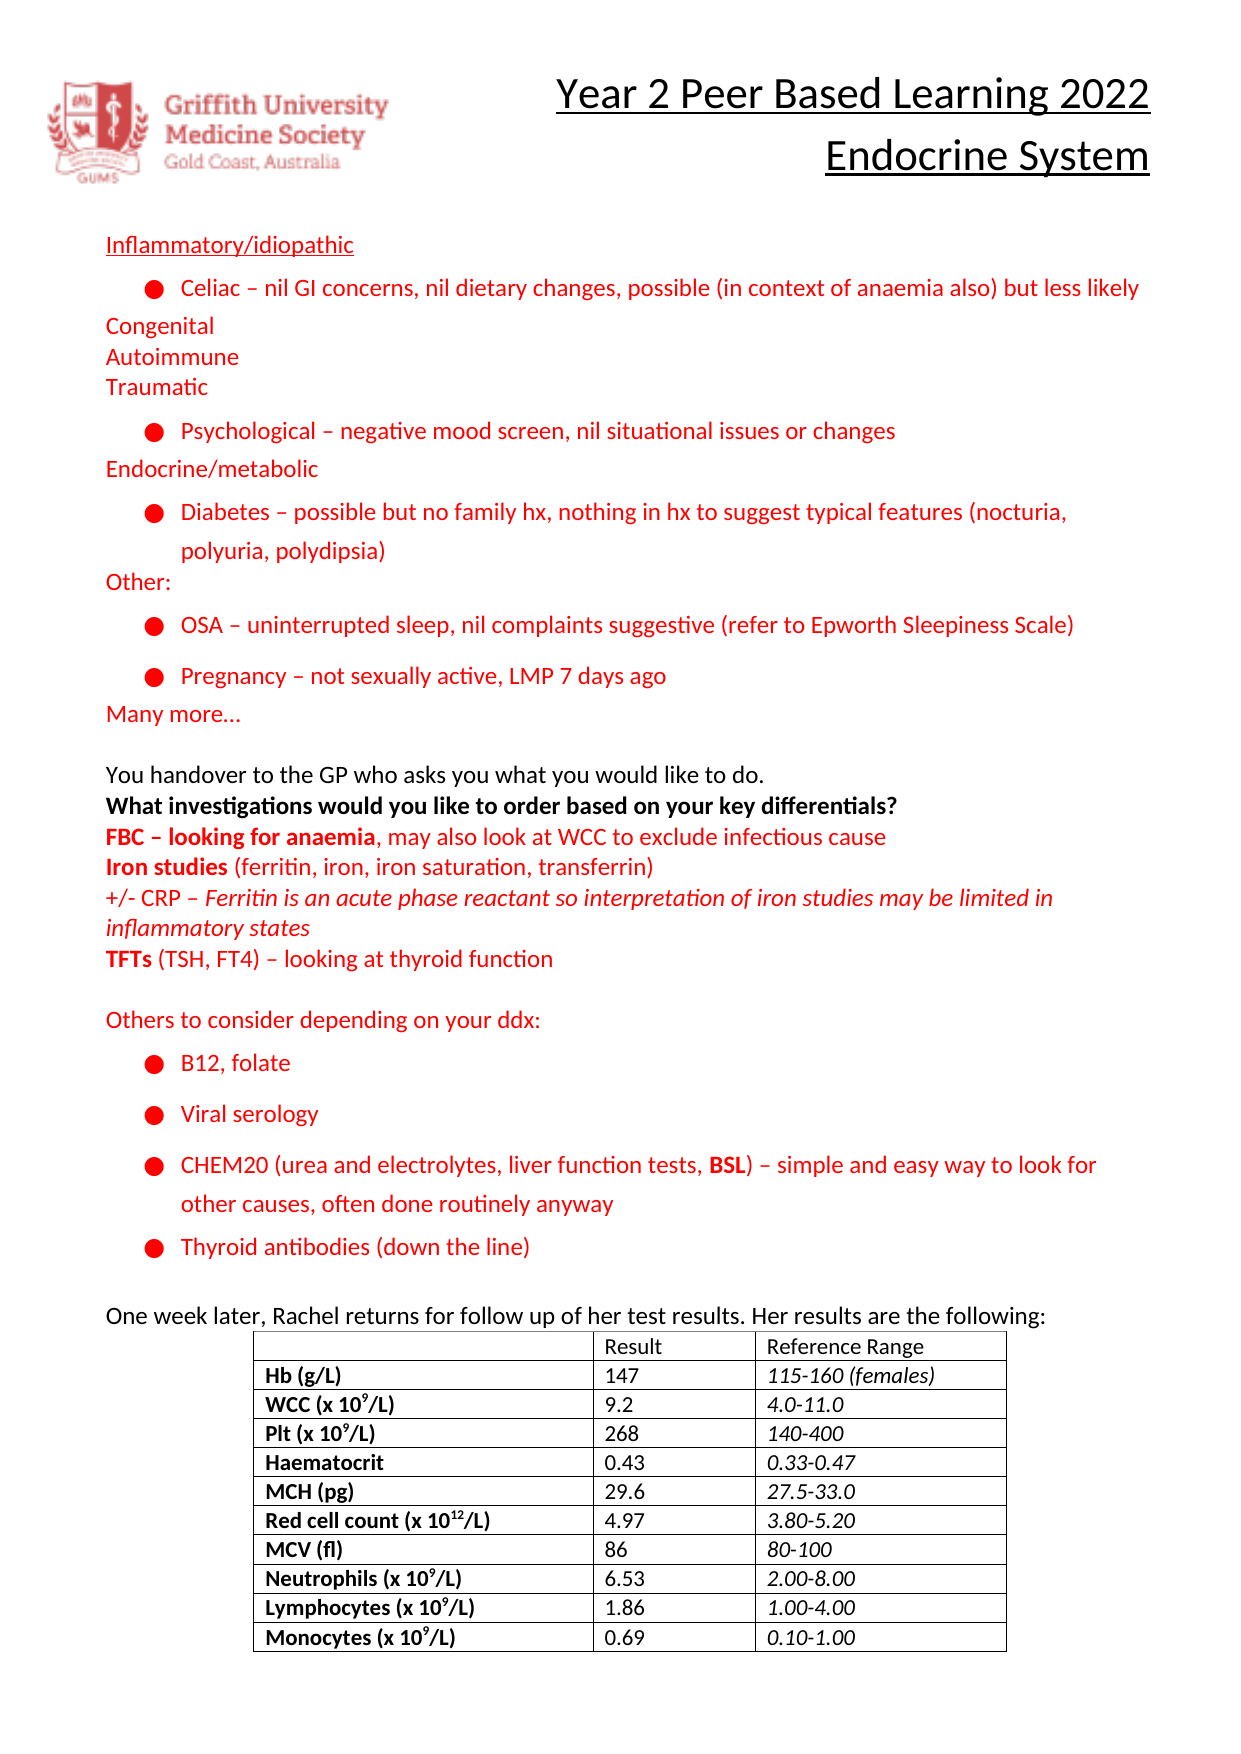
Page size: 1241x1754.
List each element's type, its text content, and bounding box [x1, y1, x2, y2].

picture [44, 79, 391, 190]
table_cell 80-100 [756, 1535, 1006, 1563]
text Other: [106, 566, 1155, 596]
text Traumatic [106, 372, 1155, 402]
list Pregnancy – not sexually active, LMP 7 days ago [143, 647, 1155, 699]
text FBC – looking for anaemia, may also look at WCC to exclude infectious cause [106, 821, 1155, 851]
text TFTs (TSH, FT4) – looking at thyroid function [106, 943, 1155, 973]
table_cell Lymphocytes (x 109/L) [254, 1594, 593, 1622]
table_cell Plt (x 109/L) [254, 1419, 593, 1447]
table_cell MCV (fl) [254, 1535, 593, 1563]
table_cell 268 [594, 1419, 755, 1447]
table_cell Monocytes (x 109/L) [254, 1623, 593, 1651]
table_cell 27.5-33.0 [756, 1477, 1006, 1505]
list CHEM20 (urea and electrolytes, liver function tests, BSL) – simple and easy way to look for other causes, often done routinely anyway [143, 1137, 1155, 1219]
list Viral serology [143, 1086, 1155, 1137]
table_cell Red cell count (x 1012/L) [254, 1506, 593, 1534]
table_cell Haematocrit [254, 1448, 593, 1476]
table_cell Neutrophils (x 109/L) [254, 1565, 593, 1592]
table_cell 4.97 [594, 1506, 755, 1534]
list Thyroid antibodies (down the line) [143, 1219, 1155, 1270]
table_cell 140-400 [756, 1419, 1006, 1447]
table_cell 115-160 (females) [756, 1361, 1006, 1389]
table_header Result [594, 1332, 755, 1360]
list Diabetes – possible but no family hx, nothing in hx to suggest typical features (nocturia, polyuria, polydipsia) [143, 484, 1155, 566]
table_cell 0.10-1.00 [756, 1623, 1006, 1651]
table_cell 0.33-0.47 [756, 1448, 1006, 1476]
table_cell 147 [594, 1361, 755, 1389]
table_cell MCH (pg) [254, 1477, 593, 1505]
list Celiac – nil GI concerns, nil dietary changes, possible (in context of anaemia also) but less likely [143, 259, 1155, 311]
list OSA – uninterrupted sleep, nil complaints suggestive (refer to Epworth Sleepiness Scale) [143, 596, 1155, 647]
table_header [254, 1332, 593, 1360]
table_cell WCC (x 109/L) [254, 1390, 593, 1418]
table_cell Hb (g/L) [254, 1361, 593, 1389]
table_cell 86 [594, 1535, 755, 1563]
table_cell 0.69 [594, 1623, 755, 1651]
text What investigations would you like to order based on your key differentials? [106, 790, 1155, 821]
table_cell 1.86 [594, 1594, 755, 1622]
list B12, folate [143, 1034, 1155, 1086]
text Many more… [106, 699, 1155, 729]
text Endocrine/metabolic [106, 453, 1155, 484]
table_cell 0.43 [594, 1448, 755, 1476]
text Iron studies (ferritin, iron, iron saturation, transferrin) [106, 851, 1155, 882]
list Psychological – negative mood screen, nil situational issues or changes [143, 402, 1155, 453]
table_header Reference Range [756, 1332, 1006, 1360]
table_cell 3.80-5.20 [756, 1506, 1006, 1534]
text Others to consider depending on your ddx: [106, 1004, 1155, 1034]
table_cell 29.6 [594, 1477, 755, 1505]
table_cell 9.2 [594, 1390, 755, 1418]
text Autoimmune [106, 341, 1155, 372]
table_cell 1.00-4.00 [756, 1594, 1006, 1622]
text You handover to the GP who asks you what you would like to do. [106, 760, 1155, 790]
text +/- CRP – Ferritin is an acute phase reactant so interpretation of iron studies may be limited in inflammatory states [106, 882, 1155, 943]
table_cell 2.00-8.00 [756, 1565, 1006, 1592]
text One week later, Rachel returns for follow up of her test results. Her results are the following: [106, 1300, 1155, 1331]
table_cell 4.0-11.0 [756, 1390, 1006, 1418]
text Congenital [106, 311, 1155, 341]
text Inflammatory/idiopathic [106, 229, 1155, 259]
table_cell 6.53 [594, 1565, 755, 1592]
